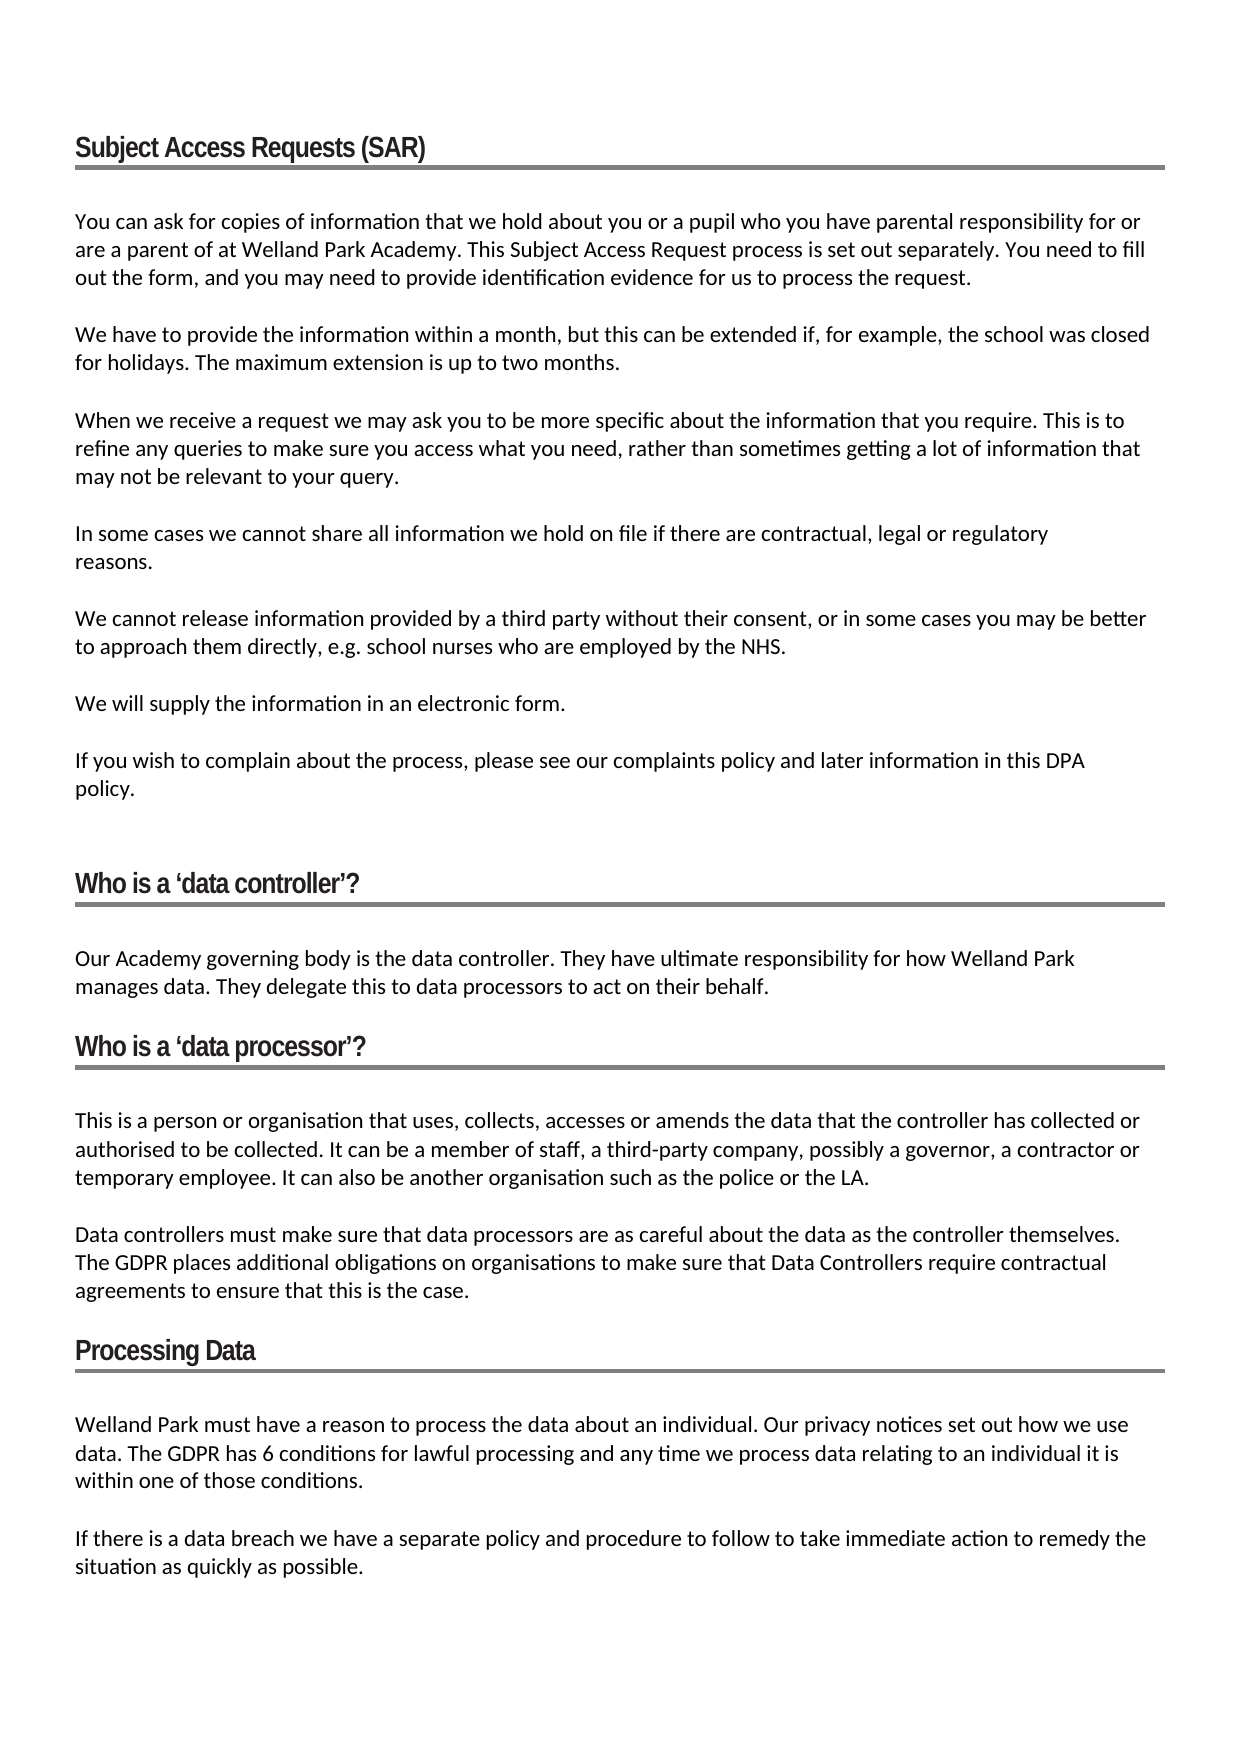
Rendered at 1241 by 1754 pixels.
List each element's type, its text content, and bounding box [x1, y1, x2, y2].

text We cannot release information provided by a third party without their consent, or in some cases you may be better to approach them directly, e.g. school nurses who are employed by the NHS. [75, 604, 1154, 660]
text Our Academy governing body is the data controller. They have ultimate responsibility for how Welland Park manages data. They delegate this to data processors to act on their behalf. [75, 944, 1128, 1000]
text When we receive a request we may ask you to be more specific about the information that you require. This is to refine any queries to make sure you access what you need, rather than sometimes getting a lot of information that may not be relevant to your query. [75, 406, 1151, 490]
text You can ask for copies of information that we hold about you or a pupil who you have parental responsibility for or are a parent of at Welland Park Academy. This Subject Access Request process is set out separately. You need to fill out the form, and you may need to provide identification evidence for us to process the request. [75, 207, 1165, 291]
text If you wish to complain about the process, please see our complaints policy and later information in this DPA policy. [75, 747, 1145, 803]
text This is a person or organisation that uses, collects, accesses or amends the data that the controller has collected or authorised to be collected. It can be a member of staff, a third-party company, possibly a governor, a contractor or temporary employee. It can also be another organisation such as the police or the LA. [75, 1107, 1157, 1191]
text Welland Park must have a reason to process the data about an individual. Our privacy notices set out how we use data. The GDPR has 6 conditions for lawful processing and any time we process data relating to an individual it is within one of those conditions. [75, 1411, 1146, 1495]
text We will supply the information in an electronic form. [75, 689, 1165, 717]
text In some cases we cannot share all information we hold on file if there are contractual, legal or regulatory reasons. [75, 519, 1090, 575]
text If there is a data breach we have a separate policy and procedure to follow to take immediate action to remedy the situation as quickly as possible. [75, 1524, 1153, 1580]
subtitle Who is a ‘data processor’? [75, 1029, 1165, 1065]
text Data controllers must make sure that data processors are as careful about the data as the controller themselves. The GDPR places additional obligations on organisations to make sure that Data Controllers require contractual agreements to ensure that this is the case. [75, 1220, 1148, 1304]
subtitle Processing Data [75, 1333, 1165, 1369]
subtitle Who is a ‘data controller’? [75, 866, 1165, 902]
text We have to provide the information within a month, but this can be extended if, for example, the school was closed for holidays. The maximum extension is up to two months. [75, 321, 1165, 377]
subtitle Subject Access Requests (SAR) [75, 130, 1165, 165]
